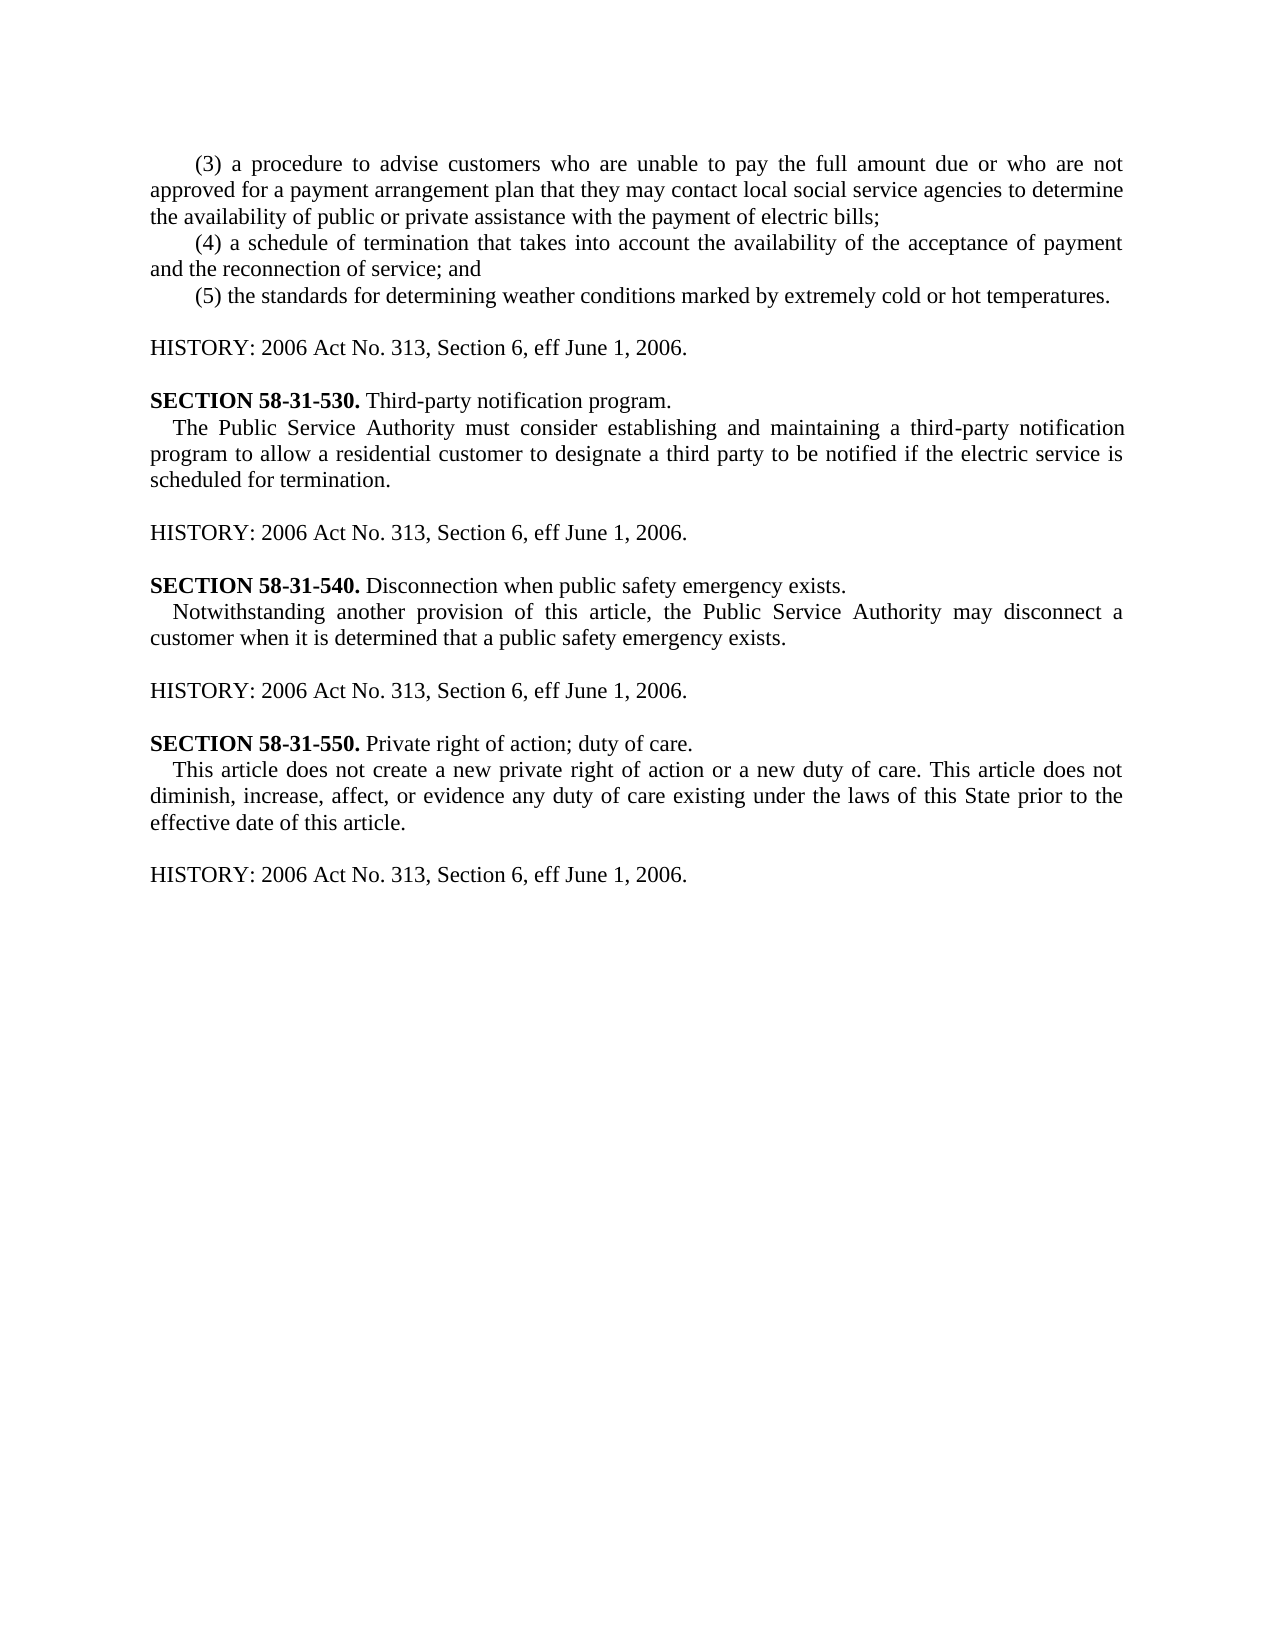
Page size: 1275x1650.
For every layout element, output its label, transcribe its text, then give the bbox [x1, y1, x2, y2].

text (4) a schedule of termination that takes into account the availability of the acceptance of payment and the reconnection of service; and [150, 229, 1125, 282]
text The Public Service Authority must consider establishing and maintaining a third-party notification program to allow a residential customer to designate a third party to be notified if the electric service is scheduled for termination. [150, 413, 1125, 493]
text (5) the standards for determining weather conditions marked by extremely cold or hot temperatures. [150, 282, 1125, 308]
text SECTION 58-31-550. Private right of action; duty of care. [150, 730, 1125, 756]
text SECTION 58-31-540. Disconnection when public safety emergency exists. [150, 572, 1125, 598]
text HISTORY: 2006 Act No. 313, Section 6, eff June 1, 2006. [150, 677, 1125, 703]
text HISTORY: 2006 Act No. 313, Section 6, eff June 1, 2006. [150, 334, 1125, 361]
text HISTORY: 2006 Act No. 313, Section 6, eff June 1, 2006. [150, 862, 1125, 888]
text This article does not create a new private right of action or a new duty of care. This article does not diminish, increase, affect, or evidence any duty of care existing under the laws of this State prior to the effective date of this article. [150, 756, 1125, 835]
text SECTION 58-31-530. Third-party notification program. [150, 387, 1125, 413]
text Notwithstanding another provision of this article, the Public Service Authority may disconnect a customer when it is determined that a public safety emergency exists. [150, 598, 1125, 651]
text (3) a procedure to advise customers who are unable to pay the full amount due or who are not approved for a payment arrangement plan that they may contact local social service agencies to determine the availability of public or private assistance with the payment of electric bills; [150, 150, 1125, 229]
text HISTORY: 2006 Act No. 313, Section 6, eff June 1, 2006. [150, 519, 1125, 545]
